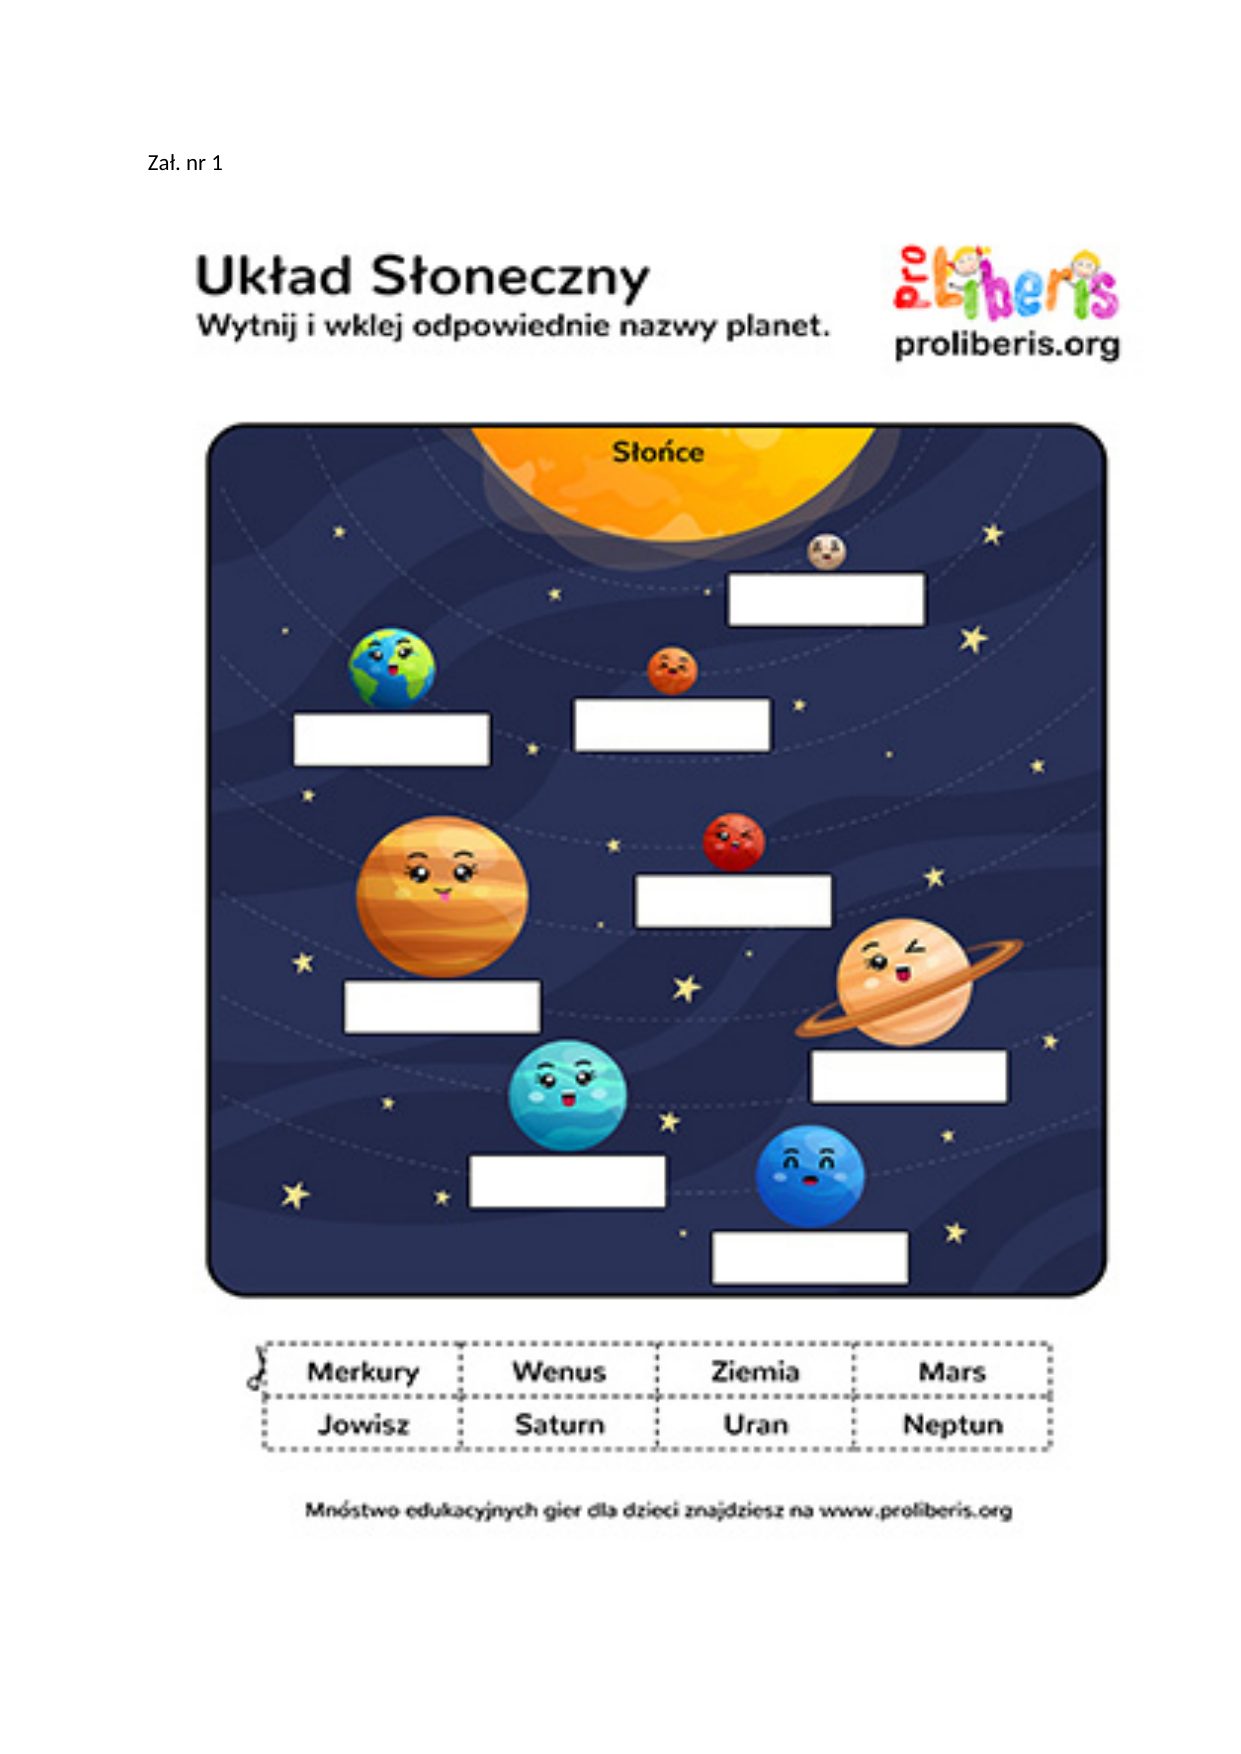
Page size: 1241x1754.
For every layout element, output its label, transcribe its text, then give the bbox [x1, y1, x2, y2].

text Zał. nr 1 [148, 148, 1093, 176]
picture [147, 200, 1170, 1562]
